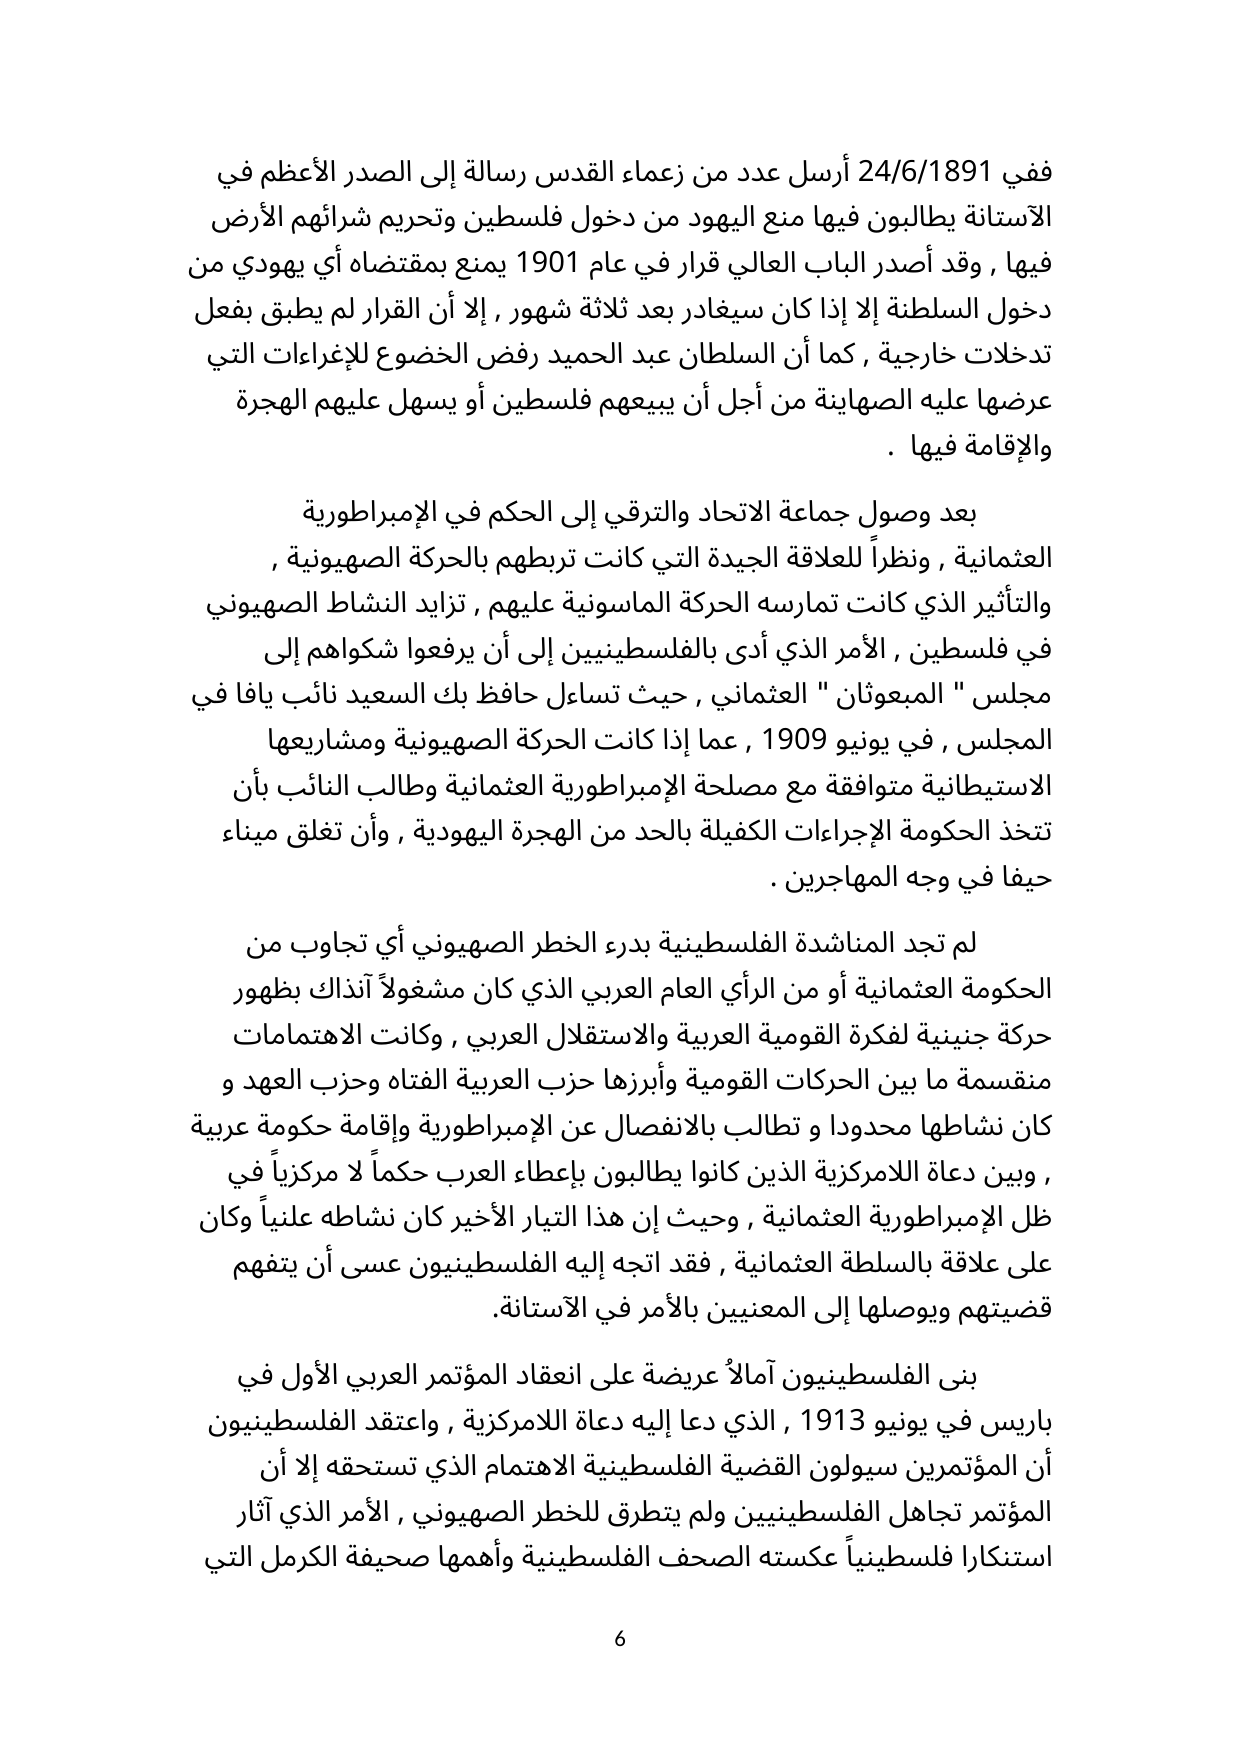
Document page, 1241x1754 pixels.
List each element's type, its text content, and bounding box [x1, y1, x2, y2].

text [187, 150, 1053, 463]
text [187, 1353, 1053, 1575]
text لم تجد المناشدة الفلسطينية بدرء الخطر الصهيوني أي تجاوب من الحكومة العثمانية أو من الرأي العام العربي الذي كان مشغولاً آنذاك بظهور حركة جنينية لفكرة القومية العربية والاستقلال العربي , وكانت الاهتمامات منقسمة ما بين الحركات القومية وأبرزها حزب العربية الفتاه وحزب العهد و كان نشاطها محدودا و تطالب بالانفصال عن الإمبراطورية وإقامة حكومة عربية , وبين دعاة اللامركزية الذين كانوا يطالبون بإعطاء العرب حكماً لا مركزياً في ظل الإمبراطورية العثمانية , وحيث إن هذا التيار الأخير كان نشاطه علنياً وكان على علاقة بالسلطة العثمانية , فقد اتجه إليه الفلسطينيون عسى أن يتفهم قضيتهم ويوصلها إلى المعنيين بالأمر في الآستانة. [187, 922, 1053, 1326]
text بعد وصول جماعة الاتحاد والترقي إلى الحكم في الإمبراطورية العثمانية , ونظراً للعلاقة الجيدة التي كانت تربطهم بالحركة الصهيونية , والتأثير الذي كانت تمارسه الحركة الماسونية عليهم , تزايد النشاط الصهيوني في فلسطين , الأمر الذي أدى بالفلسطينيين إلى أن يرفعوا شكواهم إلى مجلس " المبعوثان " العثماني , حيث تساءل حافظ بك السعيد نائب يافا في المجلس , في يونيو 1909 , عما إذا كانت الحركة الصهيونية ومشاريعها الاستيطانية متوافقة مع مصلحة الإمبراطورية العثمانية وطالب النائب بأن تتخذ الحكومة الإجراءات الكفيلة بالحد من الهجرة اليهودية , وأن تغلق ميناء حيفا في وجه المهاجرين . [187, 490, 1053, 895]
